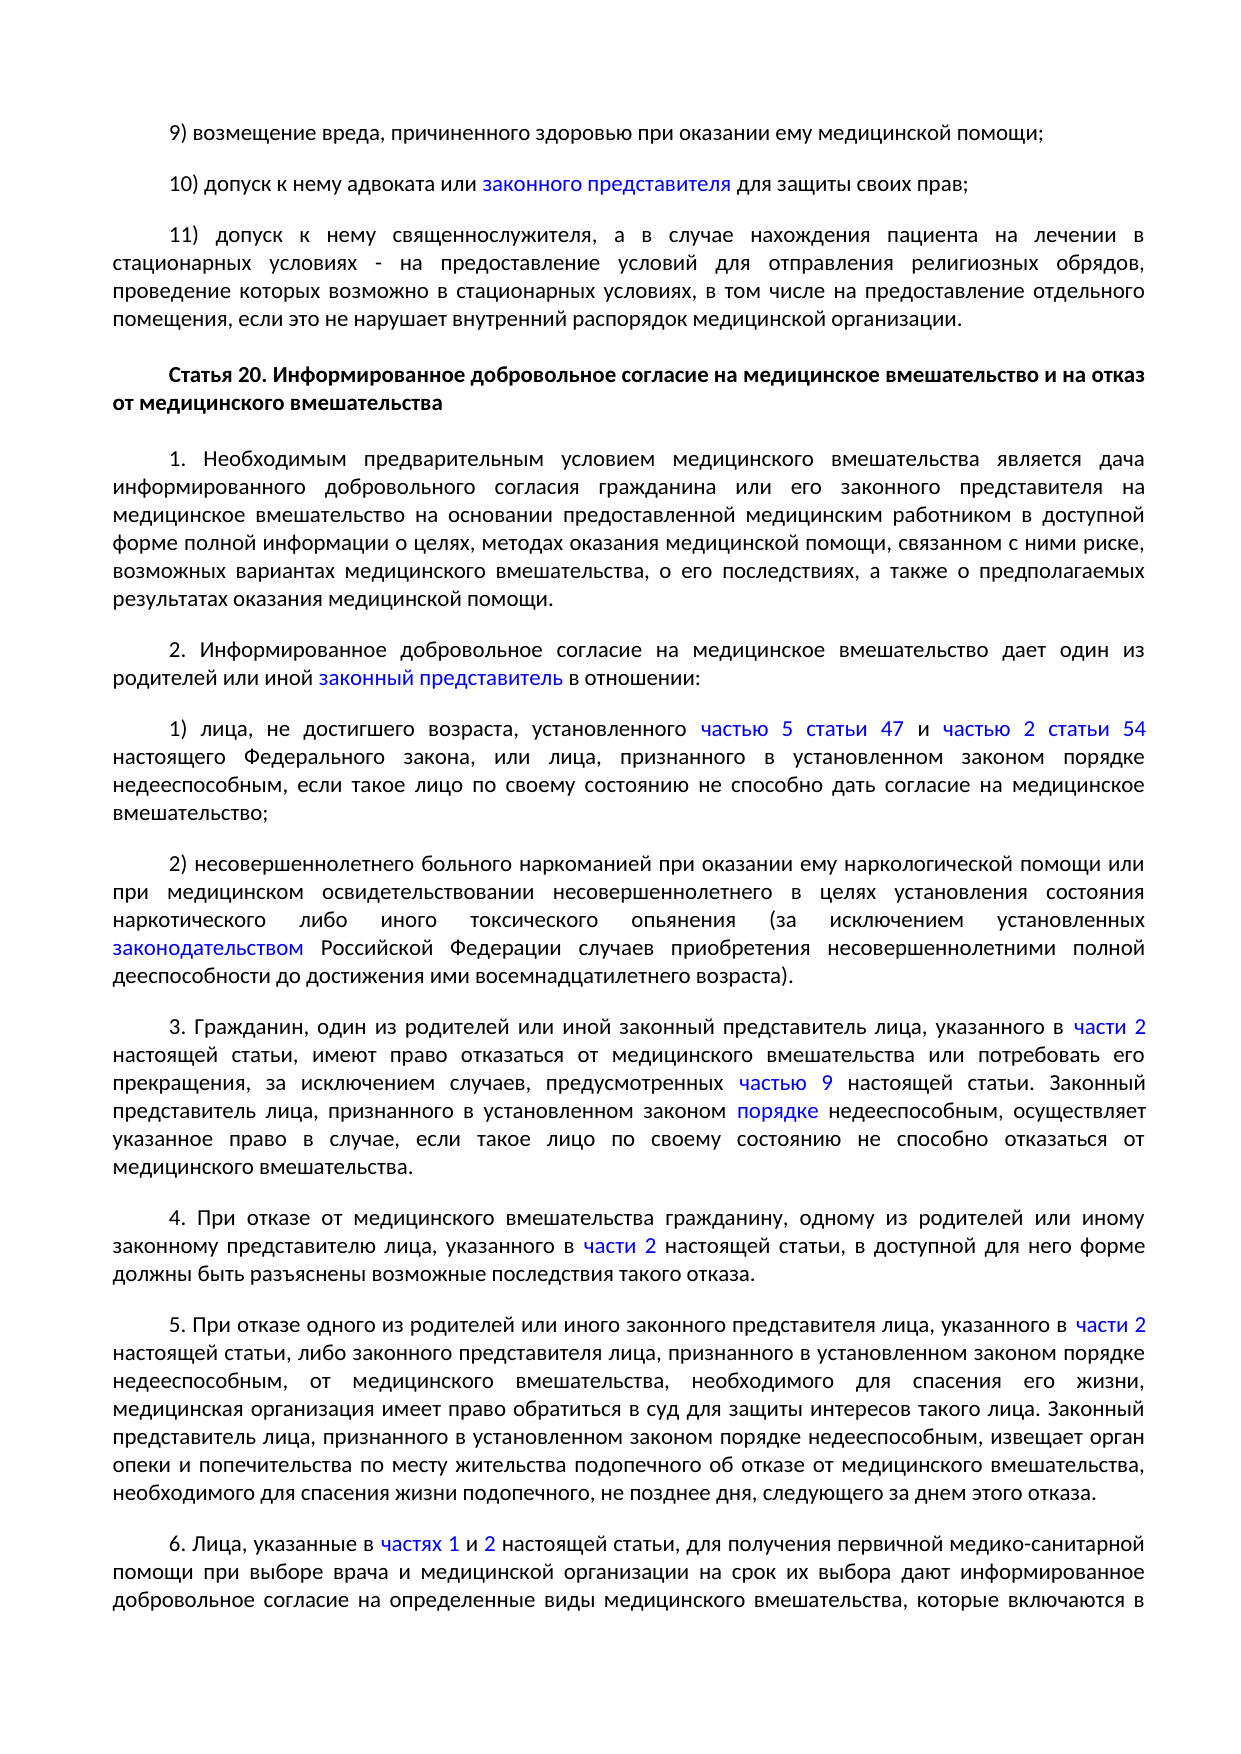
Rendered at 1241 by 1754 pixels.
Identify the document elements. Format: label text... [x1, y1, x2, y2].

title Статья 20. Информированное добровольное согласие на медицинское вмешательство и на отказ от медицинского вмешательства [112, 360, 1146, 416]
text 9) возмещение вреда, причиненного здоровью при оказании ему медицинской помощи; [112, 118, 1146, 146]
text 5. При отказе одного из родителей или иного законного представителя лица, указанного в части 2 настоящей статьи, либо законного представителя лица, признанного в установленном законом порядке недееспособным, от медицинского вмешательства, необходимого для спасения его жизни, медицинская организация имеет право обратиться в суд для защиты интересов такого лица. Законный представитель лица, признанного в установленном законом порядке недееспособным, извещает орган опеки и попечительства по месту жительства подопечного об отказе от медицинского вмешательства, необходимого для спасения жизни подопечного, не позднее дня, следующего за днем этого отказа. [112, 1310, 1146, 1506]
text 2) несовершеннолетнего больного наркоманией при оказании ему наркологической помощи или при медицинском освидетельствовании несовершеннолетнего в целях установления состояния наркотического либо иного токсического опьянения (за исключением установленных законодательством Российской Федерации случаев приобретения несовершеннолетними полной дееспособности до достижения ими восемнадцатилетнего возраста). [112, 849, 1146, 989]
text 3. Гражданин, один из родителей или иной законный представитель лица, указанного в части 2 настоящей статьи, имеют право отказаться от медицинского вмешательства или потребовать его прекращения, за исключением случаев, предусмотренных частью 9 настоящей статьи. Законный представитель лица, признанного в установленном законом порядке недееспособным, осуществляет указанное право в случае, если такое лицо по своему состоянию не способно отказаться от медицинского вмешательства. [112, 1012, 1146, 1180]
text 4. При отказе от медицинского вмешательства гражданину, одному из родителей или иному законному представителю лица, указанного в части 2 настоящей статьи, в доступной для него форме должны быть разъяснены возможные последствия такого отказа. [112, 1203, 1146, 1287]
text 1. Необходимым предварительным условием медицинского вмешательства является дача информированного добровольного согласия гражданина или его законного представителя на медицинское вмешательство на основании предоставленной медицинским работником в доступной форме полной информации о целях, методах оказания медицинской помощи, связанном с ними риске, возможных вариантах медицинского вмешательства, о его последствиях, а также о предполагаемых результатах оказания медицинской помощи. [112, 444, 1146, 612]
text 10) допуск к нему адвоката или законного представителя для защиты своих прав; [112, 169, 1146, 197]
text 2. Информированное добровольное согласие на медицинское вмешательство дает один из родителей или иной законный представитель в отношении: [112, 635, 1146, 691]
text 1) лица, не достигшего возраста, установленного частью 5 статьи 47 и частью 2 статьи 54 настоящего Федерального закона, или лица, признанного в установленном законом порядке недееспособным, если такое лицо по своему состоянию не способно дать согласие на медицинское вмешательство; [112, 714, 1146, 826]
text 11) допуск к нему священнослужителя, а в случае нахождения пациента на лечении в стационарных условиях - на предоставление условий для отправления религиозных обрядов, проведение которых возможно в стационарных условиях, в том числе на предоставление отдельного помещения, если это не нарушает внутренний распорядок медицинской организации. [112, 220, 1146, 332]
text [112, 1529, 1146, 1613]
